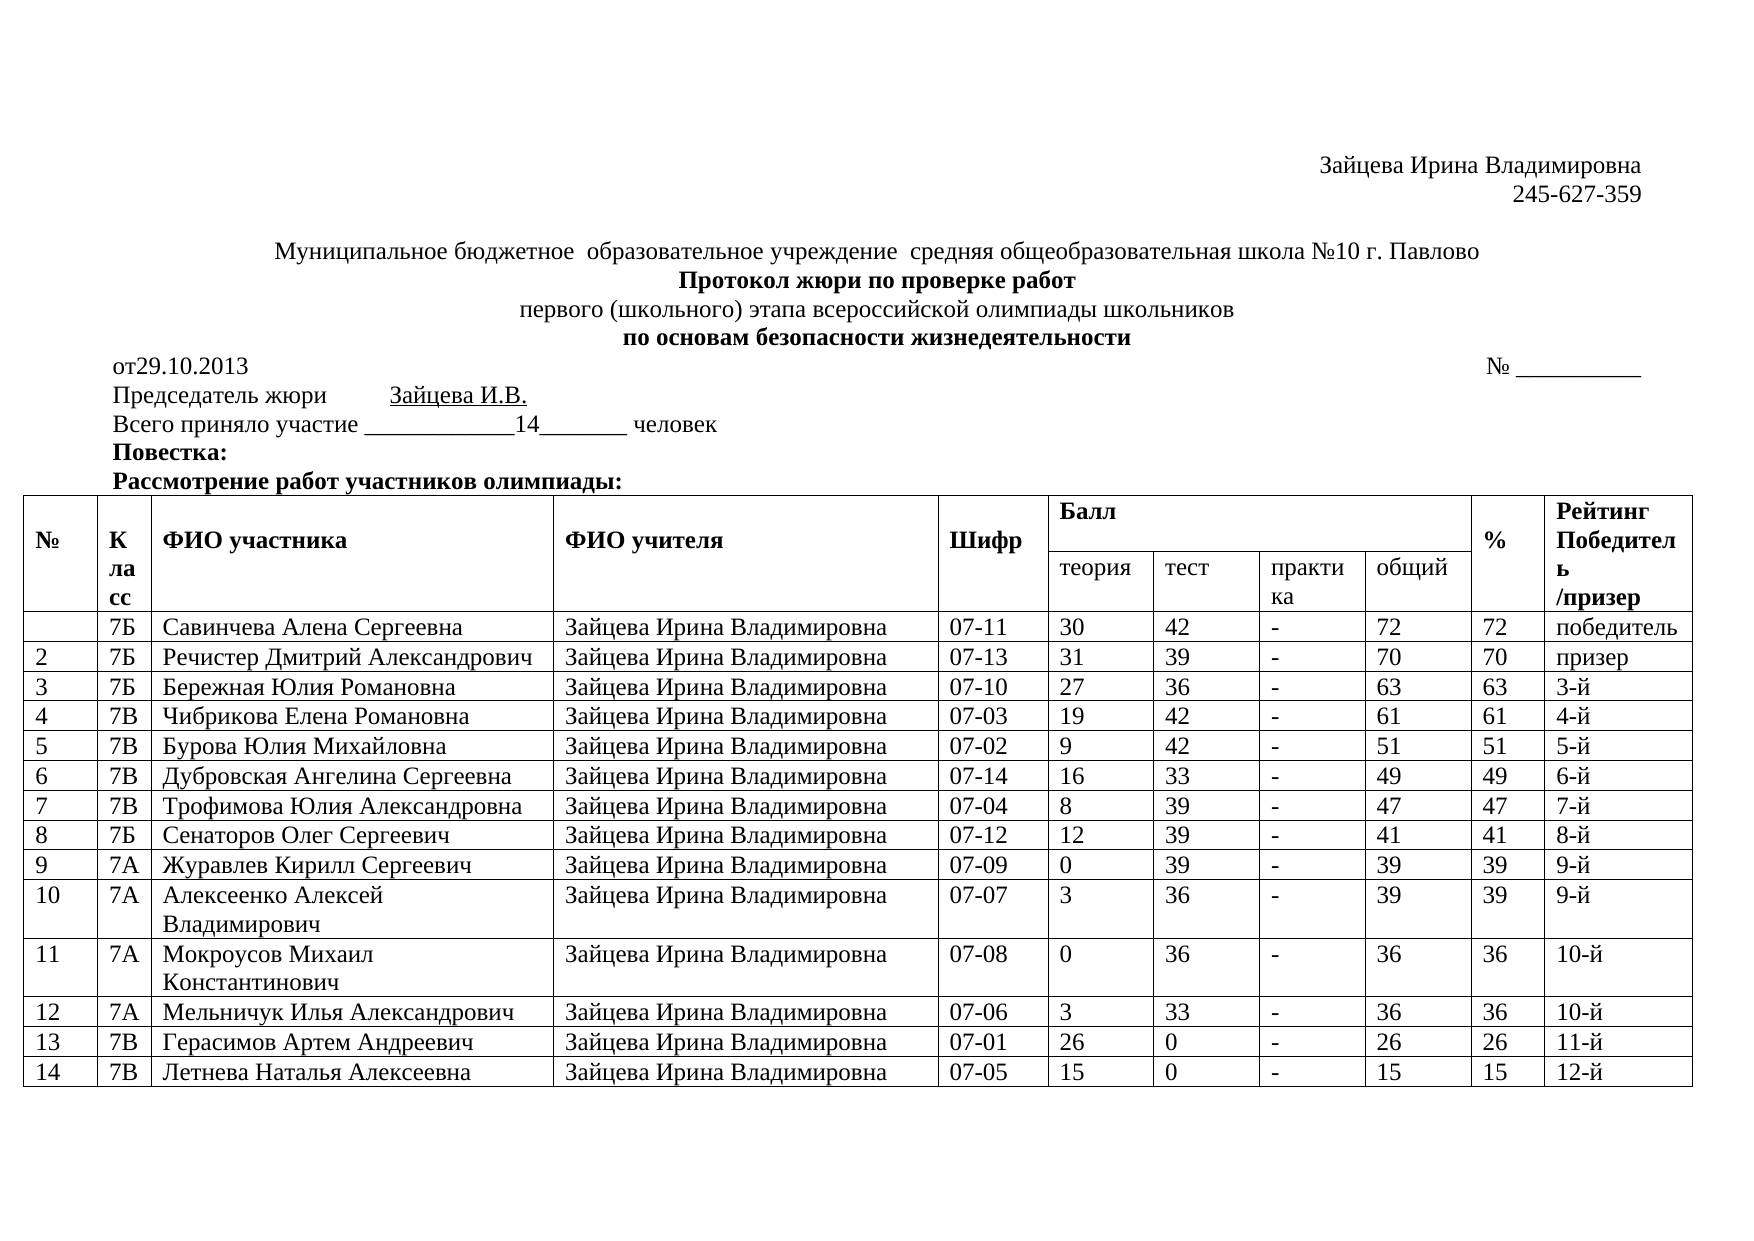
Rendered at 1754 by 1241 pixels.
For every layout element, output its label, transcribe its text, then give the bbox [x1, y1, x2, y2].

table_cell - [1260, 939, 1365, 996]
table_cell - [1260, 701, 1365, 730]
table_cell Дубровская Ангелина Сергеевна [152, 761, 553, 790]
table_header Рейтинг Победитель /призер [1545, 496, 1692, 611]
table_cell 42 [1154, 731, 1259, 760]
text Повестка: [112, 437, 1641, 466]
table_cell победитель [1545, 612, 1692, 641]
table_cell 36 [1472, 997, 1544, 1026]
table_cell 8 [24, 821, 97, 849]
table_cell Зайцева Ирина Владимировна [554, 821, 938, 849]
table_cell 51 [1472, 731, 1544, 760]
table_cell 8 [1049, 791, 1153, 819]
table_cell 07-05 [939, 1057, 1048, 1086]
table_cell 7Б [98, 672, 151, 700]
text первого (школьного) этапа всероссийской олимпиады школьников [112, 294, 1641, 322]
text по основам безопасности жизнедеятельности [112, 322, 1641, 351]
table_cell тест [1154, 552, 1259, 611]
table_cell 33 [1154, 761, 1259, 790]
table_cell 72 [1472, 612, 1544, 641]
table_cell 70 [1472, 642, 1544, 671]
table_cell - [1260, 672, 1365, 700]
table_cell 39 [1154, 791, 1259, 819]
table_cell 39 [1154, 821, 1259, 849]
table_cell 36 [1154, 880, 1259, 938]
table_cell Зайцева Ирина Владимировна [554, 880, 938, 938]
table_cell 5-й [1545, 731, 1692, 760]
table_cell 72 [1366, 612, 1471, 641]
table_cell 0 [1049, 939, 1153, 996]
text Председатель жюри Зайцева И.В. [112, 380, 1641, 409]
table_cell 39 [1154, 850, 1259, 879]
table_cell 3 [1049, 997, 1153, 1026]
table_cell - [1260, 761, 1365, 790]
table_cell 7Б [98, 612, 151, 641]
table_cell общий [1366, 552, 1471, 611]
table_cell Зайцева Ирина Владимировна [554, 791, 938, 819]
table_cell 07-01 [939, 1027, 1048, 1056]
table_cell 39 [1154, 642, 1259, 671]
text Протокол жюри по проверке работ [112, 265, 1641, 294]
table_cell 7-й [1545, 791, 1692, 819]
table_cell 16 [1049, 761, 1153, 790]
table_cell Речистер Дмитрий Александрович [152, 642, 553, 671]
table_cell 27 [1049, 672, 1153, 700]
table_cell 10-й [1545, 997, 1692, 1026]
table_cell 39 [1366, 880, 1471, 938]
table_cell 7В [98, 1027, 151, 1056]
table_cell Бережная Юлия Романовна [152, 672, 553, 700]
table_cell 7А [98, 939, 151, 996]
table_cell 36 [1154, 939, 1259, 996]
table_cell 12 [24, 997, 97, 1026]
table_cell 11 [24, 939, 97, 996]
text от29.10.2013 № __________ [112, 351, 1641, 380]
table_cell 8-й [1545, 821, 1692, 849]
table_cell 07-09 [939, 850, 1048, 879]
table_cell - [1260, 791, 1365, 819]
table_cell 26 [1049, 1027, 1153, 1056]
table_cell 7А [98, 850, 151, 879]
text Рассмотрение работ участников олимпиады: [112, 466, 1641, 495]
table_cell 10 [24, 880, 97, 938]
table_cell Зайцева Ирина Владимировна [554, 612, 938, 641]
table_cell 15 [1472, 1057, 1544, 1086]
table_cell 0 [1154, 1027, 1259, 1056]
table_header Класс [98, 496, 151, 611]
table_header % [1472, 496, 1544, 611]
table_cell - [1260, 880, 1365, 938]
table_cell 7Б [98, 642, 151, 671]
table_cell 7В [98, 1057, 151, 1086]
table_cell - [1260, 850, 1365, 879]
table_cell Зайцева Ирина Владимировна [554, 1027, 938, 1056]
table_cell 51 [1366, 731, 1471, 760]
table_cell 11-й [1545, 1027, 1692, 1056]
table_cell 26 [1472, 1027, 1544, 1056]
table_cell 42 [1154, 701, 1259, 730]
table_cell 70 [1366, 642, 1471, 671]
text Всего приняло участие ____________14_______ человек [112, 409, 1641, 437]
table_cell 3-й [1545, 672, 1692, 700]
table_cell Зайцева Ирина Владимировна [554, 939, 938, 996]
table_cell 39 [1366, 850, 1471, 879]
table_cell 49 [1366, 761, 1471, 790]
table_cell 6 [24, 761, 97, 790]
table_cell 3 [1049, 880, 1153, 938]
table_cell 61 [1366, 701, 1471, 730]
text 245-627-359 [112, 179, 1641, 207]
table_cell 39 [1472, 850, 1544, 879]
table_cell 0 [1154, 1057, 1259, 1086]
table_cell 9 [1049, 731, 1153, 760]
table_cell 15 [1366, 1057, 1471, 1086]
table_cell Летнева Наталья Алексеевна [152, 1057, 553, 1086]
table_cell 39 [1472, 880, 1544, 938]
table_cell 12-й [1545, 1057, 1692, 1086]
table_cell 41 [1472, 821, 1544, 849]
table_cell 7В [98, 731, 151, 760]
table_cell 36 [1366, 997, 1471, 1026]
table_cell [24, 612, 97, 641]
table_cell 9 [24, 850, 97, 879]
table_cell Зайцева Ирина Владимировна [554, 672, 938, 700]
table_cell 41 [1366, 821, 1471, 849]
table_cell 7В [98, 791, 151, 819]
table_cell 49 [1472, 761, 1544, 790]
table_cell Мельничук Илья Александрович [152, 997, 553, 1026]
table_cell 07-12 [939, 821, 1048, 849]
table_cell 3 [24, 672, 97, 700]
table_cell Мокроусов Михаил Константинович [152, 939, 553, 996]
table_cell - [1260, 821, 1365, 849]
table_cell 12 [1049, 821, 1153, 849]
table_header № [24, 496, 97, 611]
table_cell 26 [1366, 1027, 1471, 1056]
table_cell 07-06 [939, 997, 1048, 1026]
table_cell 36 [1154, 672, 1259, 700]
table_cell 0 [1049, 850, 1153, 879]
table_cell 07-14 [939, 761, 1048, 790]
table_cell 07-08 [939, 939, 1048, 996]
table_cell 9-й [1545, 880, 1692, 938]
table_cell практика [1260, 552, 1365, 611]
table_cell - [1260, 642, 1365, 671]
table_cell Журавлев Кирилл Сергеевич [152, 850, 553, 879]
table_cell 63 [1472, 672, 1544, 700]
table_cell Алексеенко Алексей Владимирович [152, 880, 553, 938]
table_cell 9-й [1545, 850, 1692, 879]
table_cell Герасимов Артем Андреевич [152, 1027, 553, 1056]
table_cell - [1260, 731, 1365, 760]
table_cell Зайцева Ирина Владимировна [554, 997, 938, 1026]
table_cell 14 [24, 1057, 97, 1086]
table_cell 07-02 [939, 731, 1048, 760]
table_cell 42 [1154, 612, 1259, 641]
table_cell 07-07 [939, 880, 1048, 938]
text Зайцева Ирина Владимировна [112, 150, 1641, 179]
table_cell Зайцева Ирина Владимировна [554, 701, 938, 730]
table_cell 7В [98, 701, 151, 730]
table_cell 7А [98, 880, 151, 938]
table_header ФИО учителя [554, 496, 938, 611]
table_cell Трофимова Юлия Александровна [152, 791, 553, 819]
table_header Балл [1049, 496, 1471, 551]
table_cell 47 [1366, 791, 1471, 819]
table_cell 4-й [1545, 701, 1692, 730]
table_cell 7 [24, 791, 97, 819]
table_cell 6-й [1545, 761, 1692, 790]
table_cell 47 [1472, 791, 1544, 819]
table_cell Бурова Юлия Михайловна [152, 731, 553, 760]
text Муниципальное бюджетное образовательное учреждение средняя общеобразовательная школа №10 г. Павлово [112, 236, 1641, 265]
table_cell 36 [1366, 939, 1471, 996]
table_cell Чибрикова Елена Романовна [152, 701, 553, 730]
table_header ФИО участника [152, 496, 553, 611]
table_cell 31 [1049, 642, 1153, 671]
table_cell 30 [1049, 612, 1153, 641]
table_cell 07-03 [939, 701, 1048, 730]
table_cell Зайцева Ирина Владимировна [554, 761, 938, 790]
table_cell Зайцева Ирина Владимировна [554, 850, 938, 879]
table_cell 7Б [98, 821, 151, 849]
table_cell 2 [24, 642, 97, 671]
table_cell 10-й [1545, 939, 1692, 996]
table_cell 07-13 [939, 642, 1048, 671]
table_cell 7А [98, 997, 151, 1026]
table_header Шифр [939, 496, 1048, 611]
table_cell - [1260, 1057, 1365, 1086]
table_cell 61 [1472, 701, 1544, 730]
table_cell 36 [1472, 939, 1544, 996]
table_cell Зайцева Ирина Владимировна [554, 731, 938, 760]
table_cell - [1260, 612, 1365, 641]
table_cell теория [1049, 552, 1153, 611]
table_cell 07-11 [939, 612, 1048, 641]
table_cell 7В [98, 761, 151, 790]
table_cell 63 [1366, 672, 1471, 700]
table_cell - [1260, 997, 1365, 1026]
table_cell Сенаторов Олег Сергеевич [152, 821, 553, 849]
table_cell 4 [24, 701, 97, 730]
table_cell 5 [24, 731, 97, 760]
table_cell призер [1545, 642, 1692, 671]
table_cell 07-04 [939, 791, 1048, 819]
table_cell 33 [1154, 997, 1259, 1026]
table_cell - [1260, 1027, 1365, 1056]
table_cell Зайцева Ирина Владимировна [554, 1057, 938, 1086]
table_cell Зайцева Ирина Владимировна [554, 642, 938, 671]
table_cell 15 [1049, 1057, 1153, 1086]
table_cell Савинчева Алена Сергеевна [152, 612, 553, 641]
table_cell 19 [1049, 701, 1153, 730]
table_cell 13 [24, 1027, 97, 1056]
table_cell 07-10 [939, 672, 1048, 700]
